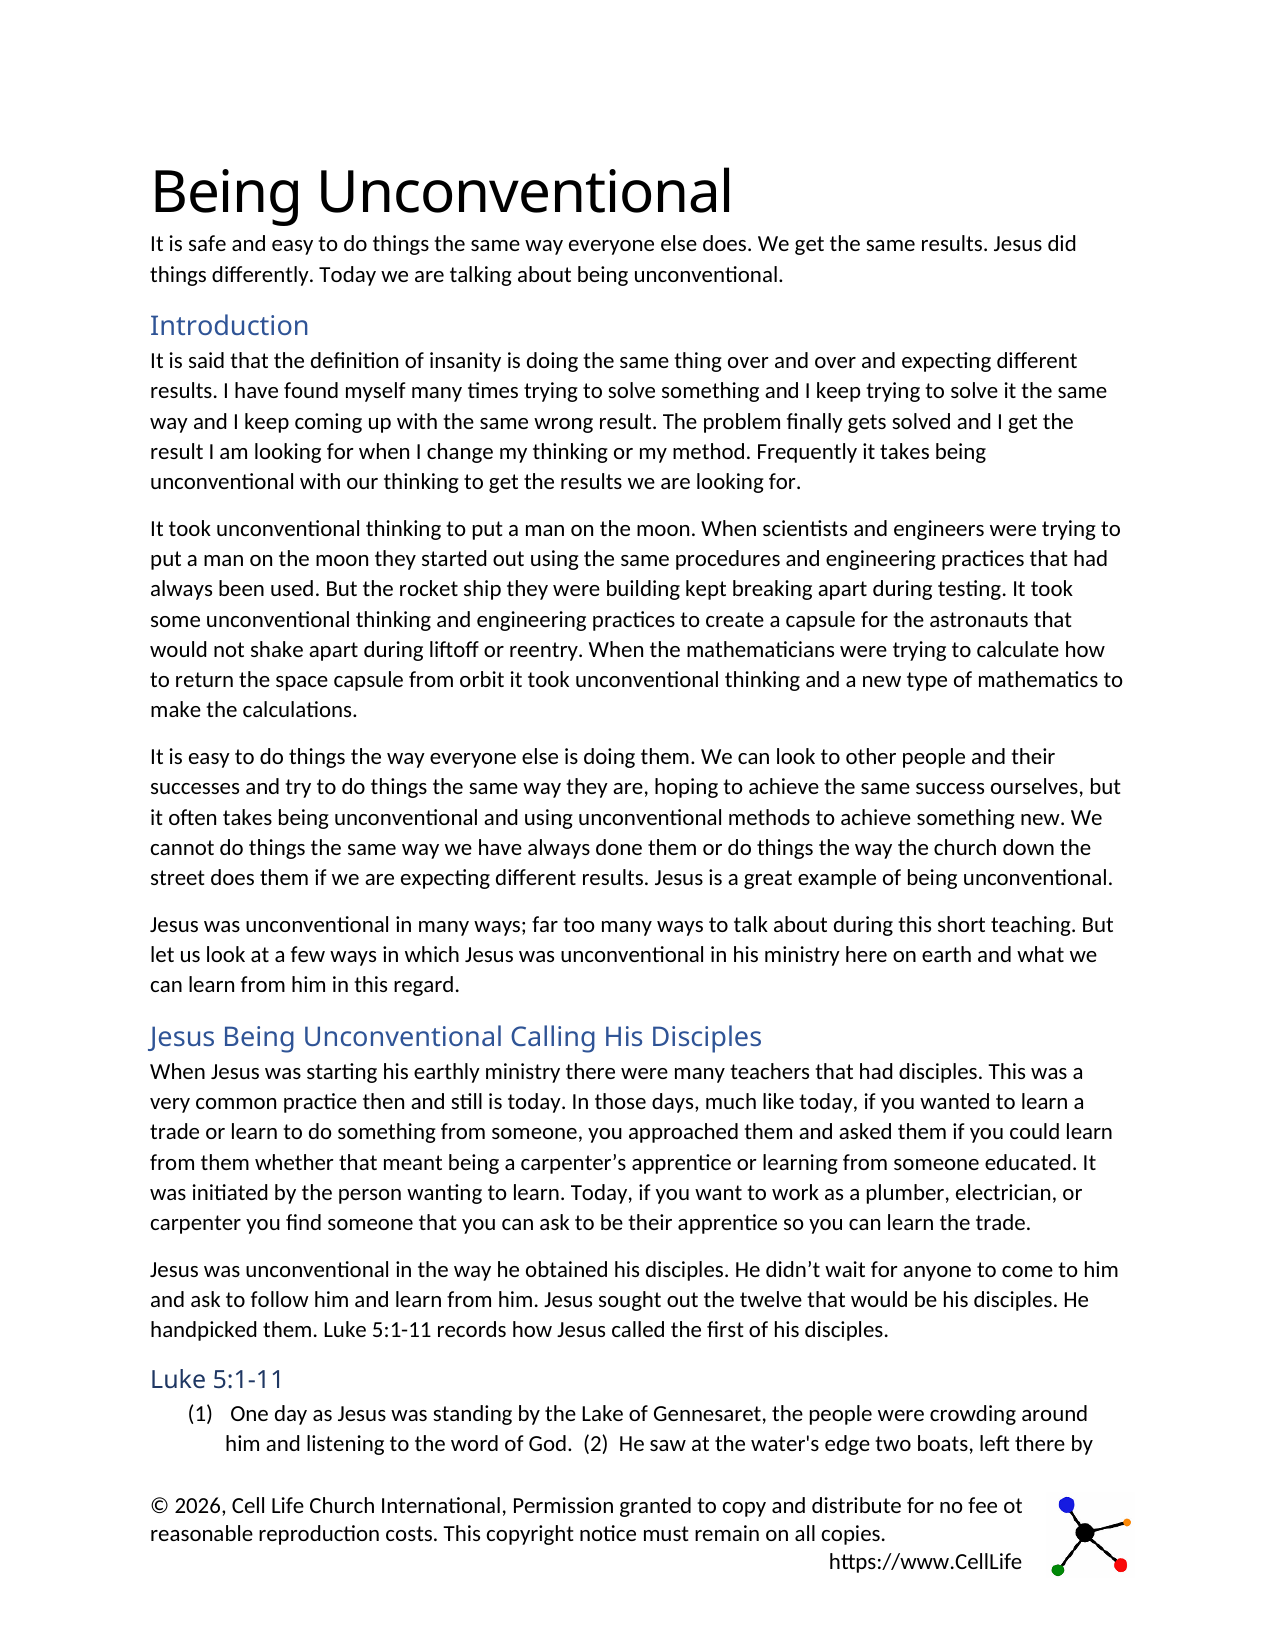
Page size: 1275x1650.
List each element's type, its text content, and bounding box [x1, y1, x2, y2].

text It is safe and easy to do things the same way everyone else does. We get the same results. Jesus did things differently. Today we are talking about being unconventional. [150, 229, 1125, 288]
text When Jesus was starting his earthly ministry there were many teachers that had disciples. This was a very common practice then and still is today. In those days, much like today, if you wanted to learn a trade or learn to do something from someone, you approached them and asked them if you could learn from them whether that meant being a carpenter’s apprentice or learning from someone educated. It was initiated by the person wanting to learn. Today, if you want to work as a plumber, electrician, or carpenter you find someone that you can ask to be their apprentice so you can learn the trade. [150, 1057, 1125, 1236]
text Jesus was unconventional in many ways; far too many ways to talk about during this short teaching. But let us look at a few ways in which Jesus was unconventional in his ministry here on earth and what we can learn from him in this regard. [150, 910, 1125, 998]
subtitle Introduction [150, 307, 1125, 343]
subtitle Luke 5:1-11 [150, 1362, 1125, 1396]
title Being Unconventional [150, 150, 1125, 229]
text It is easy to do things the way everyone else is doing them. We can look to other people and their successes and try to do things the same way they are, hoping to achieve the same success ourselves, but it often takes being unconventional and using unconventional methods to achieve something new. We cannot do things the same way we have always done them or do things the way the church down the street does them if we are expecting different results. Jesus is a great example of being unconventional. [150, 742, 1125, 891]
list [187, 1399, 1125, 1457]
text It took unconventional thinking to put a man on the moon. When scientists and engineers were trying to put a man on the moon they started out using the same procedures and engineering practices that had always been used. But the rocket ship they were building kept breaking apart during testing. It took some unconventional thinking and engineering practices to create a capsule for the astronauts that would not shake apart during liftoff or reentry. When the mathematicians were trying to calculate how to return the space capsule from orbit it took unconventional thinking and a new type of mathematics to make the calculations. [150, 514, 1125, 723]
text Jesus was unconventional in the way he obtained his disciples. He didn’t wait for anyone to come to him and ask to follow him and learn from him. Jesus sought out the twelve that would be his disciples. He handpicked them. Luke 5:1-11 records how Jesus called the first of his disciples. [150, 1255, 1125, 1343]
subtitle Jesus Being Unconventional Calling His Disciples [150, 1017, 1125, 1054]
text It is said that the definition of insanity is doing the same thing over and over and expecting different results. I have found myself many times trying to solve something and I keep trying to solve it the same way and I keep coming up with the same wrong result. The problem finally gets solved and I get the result I am looking for when I change my thinking or my method. Frequently it takes being unconventional with our thinking to get the results we are looking for. [150, 346, 1125, 495]
